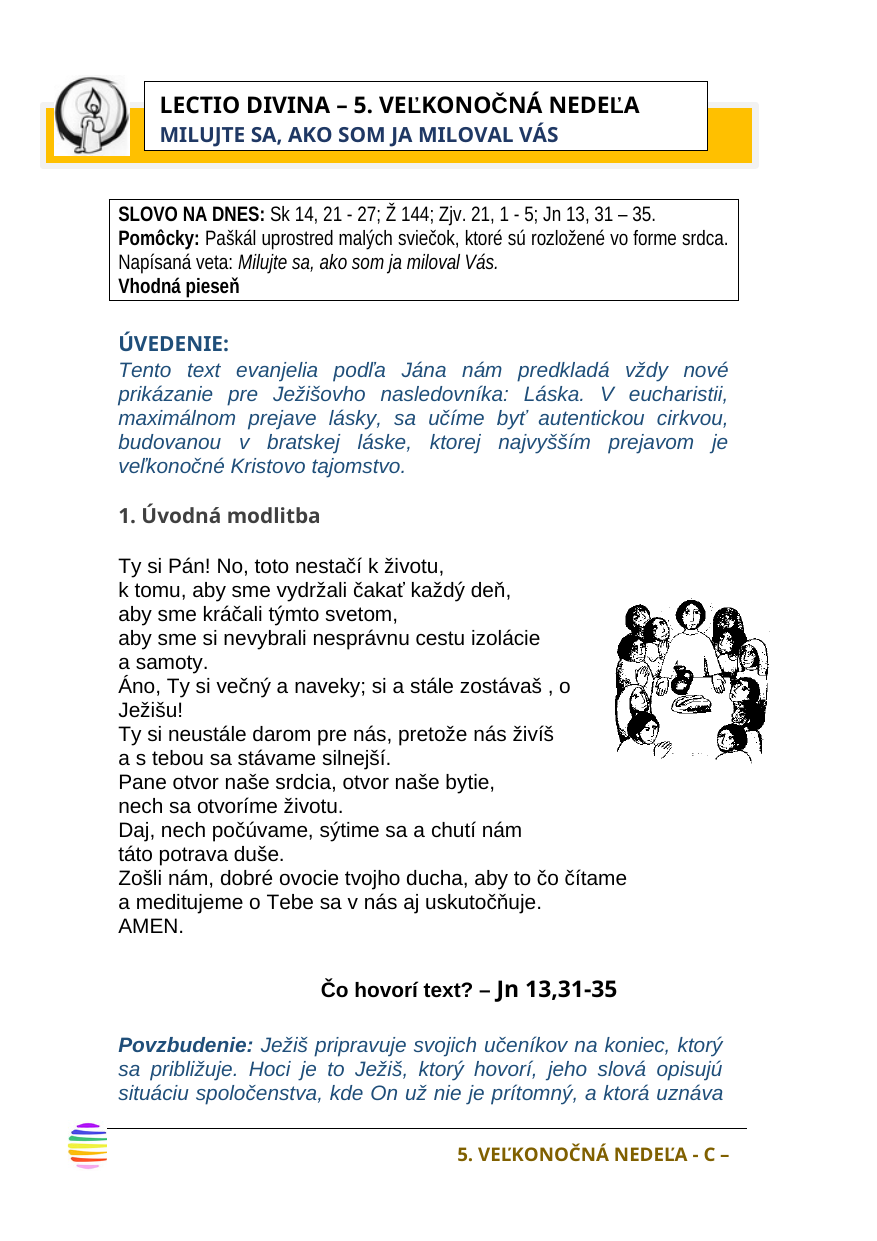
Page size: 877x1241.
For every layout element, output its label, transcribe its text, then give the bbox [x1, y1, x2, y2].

text nech sa otvoríme životu. [118, 794, 729, 818]
text aby sme si nevybrali nesprávnu cestu izolácie a samoty. [118, 626, 613, 674]
text Pomôcky: Paškál uprostred malých sviečok, ktoré sú rozložené vo forme srdca. Napísaná veta: Milujte sa, ako som ja miloval Vás. [118, 226, 729, 271]
picture [54, 75, 130, 156]
text 1. Úvodná modlitba [118, 502, 729, 530]
text k tomu, aby sme vydržali čakať každý deň, [118, 578, 729, 602]
text Ty si neustále darom pre nás, pretože nás živíš a s tebou sa stávame silnejší. [118, 722, 729, 770]
text Daj, nech počúvame, sýtime sa a chutí nám [118, 818, 729, 842]
text Ty si Pán! No, toto nestačí k životu, [118, 554, 729, 578]
text aby sme kráčali týmto svetom, [118, 602, 613, 626]
text Vhodná pieseň [110, 271, 738, 300]
text Zošli nám, dobré ovocie tvojho ducha, aby to čo čítame a meditujeme o Tebe sa v nás aj uskutočňuje. [118, 866, 729, 913]
text táto potrava duše. [118, 842, 729, 866]
text Tento text evanjelia podľa Jána nám predkladá vždy nové prikázanie pre Ježišovho nasledovníka: Láska. V eucharistii, maximálnom prejave lásky, sa učíme byť autentickou cirkvou, budovanou v bratskej láske, ktorej najvyšším prejavom je veľkonočné Kristovo tajomstvo. [118, 358, 729, 478]
text Pane otvor naše srdcia, otvor naše bytie, [118, 770, 729, 794]
text ÚVEDENIE: [118, 329, 729, 358]
picture [67, 1120, 107, 1171]
picture [613, 593, 772, 768]
text AMEN. [118, 913, 729, 937]
text Áno, Ty si večný a naveky; si a stále zostávaš , o Ježišu! [118, 674, 613, 722]
text SLOVO NA DNES: Sk 14, 21 - 27; Ž 144; Zjv. 21, 1 - 5; Jn 13, 31 – 35. [110, 200, 738, 226]
